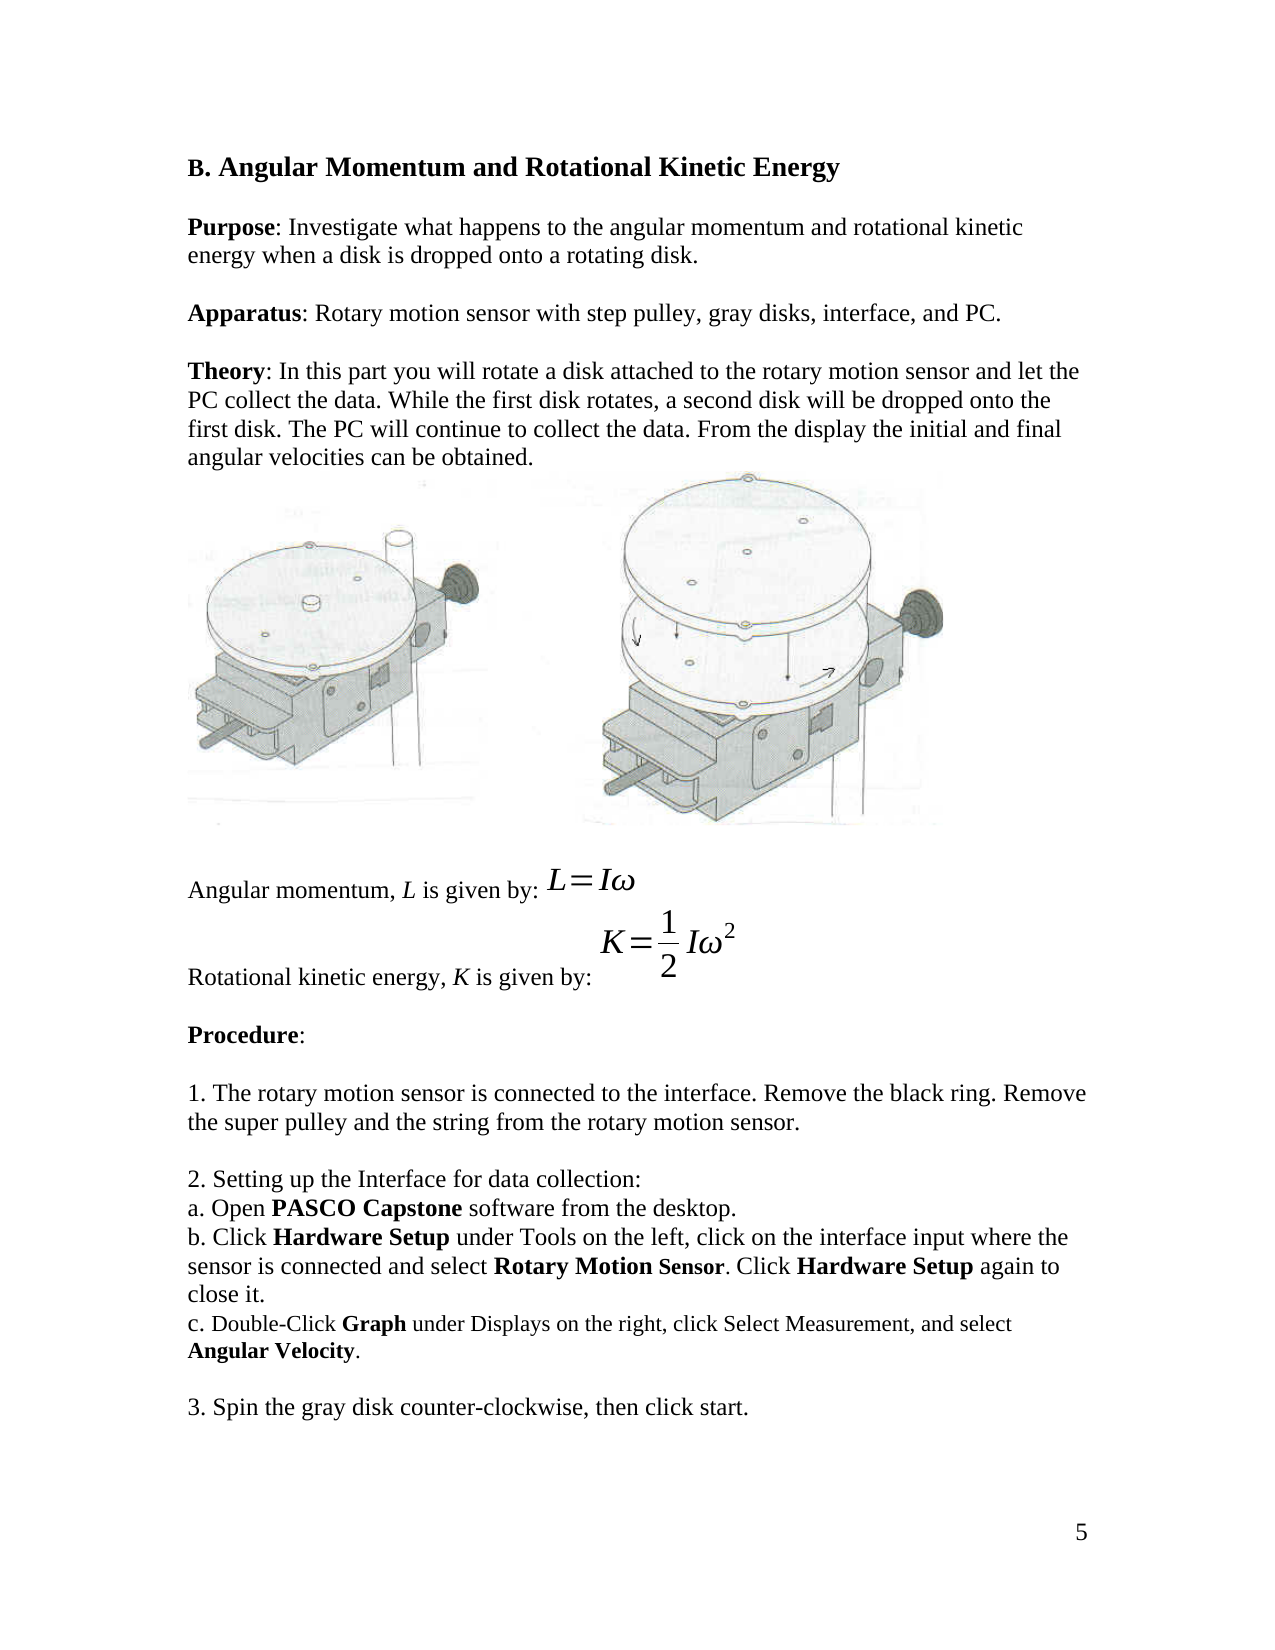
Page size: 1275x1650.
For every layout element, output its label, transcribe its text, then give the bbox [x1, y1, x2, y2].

text 2. Setting up the Interface for data collection: a. Open PASCO Capstone software from the desktop. b. Click Hardware Setup under Tools on the left, click on the interface input where the sensor is connected and select Rotary Motion Sensor. Click Hardware Setup again to close it. c. Double-Click Graph under Displays on the right, click Select Measurement, and select Angular Velocity. 3. Spin the gray disk counter-clockwise, then click start. [187, 1164, 1087, 1421]
text Angular momentum, L is given by: Rotational kinetic energy, K is given by: [187, 862, 1087, 991]
text B. Angular Momentum and Rotational Kinetic Energy [187, 150, 1087, 182]
text 1. The rotary motion sensor is connected to the interface. Remove the black ring. Remove the super pulley and the string from the rotary motion sensor. [187, 1078, 1087, 1135]
text Purpose: Investigate what happens to the angular momentum and rotational kinetic energy when a disk is dropped onto a rotating disk. [187, 212, 1087, 269]
text Apparatus: Rotary motion sensor with step pulley, gray disks, interface, and PC. [187, 298, 1087, 327]
text Procedure: [187, 1020, 1087, 1049]
picture [187, 471, 944, 834]
